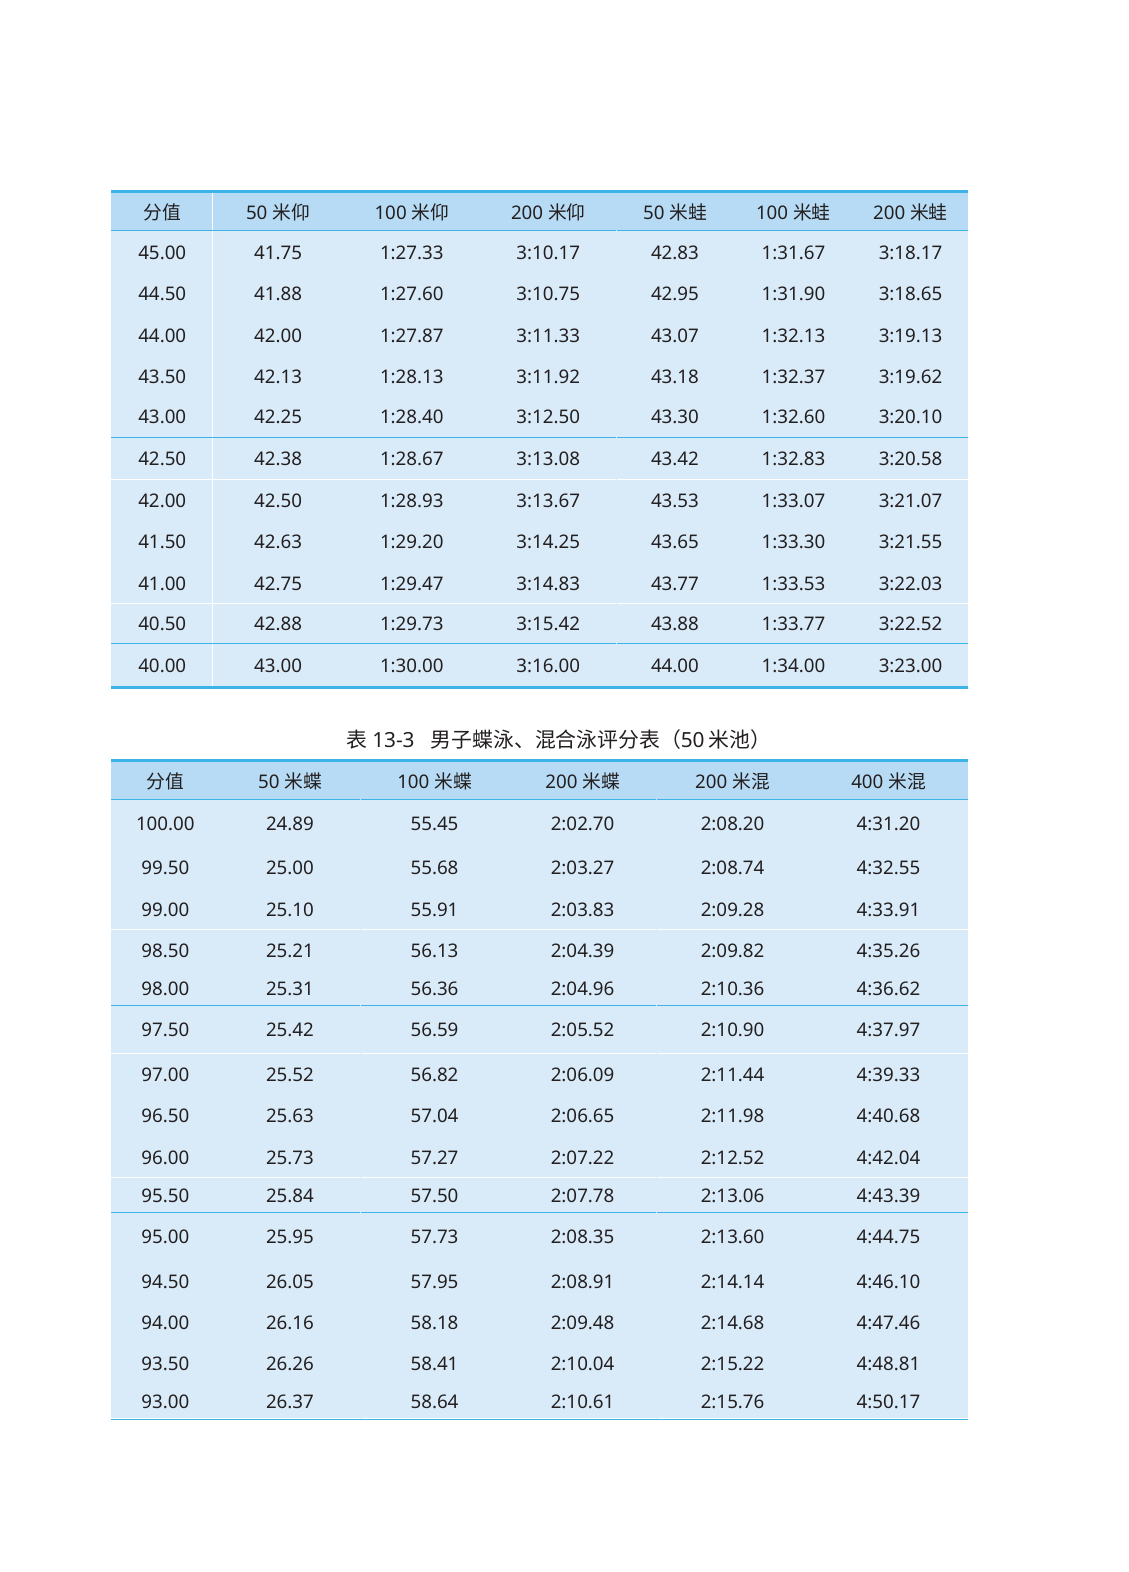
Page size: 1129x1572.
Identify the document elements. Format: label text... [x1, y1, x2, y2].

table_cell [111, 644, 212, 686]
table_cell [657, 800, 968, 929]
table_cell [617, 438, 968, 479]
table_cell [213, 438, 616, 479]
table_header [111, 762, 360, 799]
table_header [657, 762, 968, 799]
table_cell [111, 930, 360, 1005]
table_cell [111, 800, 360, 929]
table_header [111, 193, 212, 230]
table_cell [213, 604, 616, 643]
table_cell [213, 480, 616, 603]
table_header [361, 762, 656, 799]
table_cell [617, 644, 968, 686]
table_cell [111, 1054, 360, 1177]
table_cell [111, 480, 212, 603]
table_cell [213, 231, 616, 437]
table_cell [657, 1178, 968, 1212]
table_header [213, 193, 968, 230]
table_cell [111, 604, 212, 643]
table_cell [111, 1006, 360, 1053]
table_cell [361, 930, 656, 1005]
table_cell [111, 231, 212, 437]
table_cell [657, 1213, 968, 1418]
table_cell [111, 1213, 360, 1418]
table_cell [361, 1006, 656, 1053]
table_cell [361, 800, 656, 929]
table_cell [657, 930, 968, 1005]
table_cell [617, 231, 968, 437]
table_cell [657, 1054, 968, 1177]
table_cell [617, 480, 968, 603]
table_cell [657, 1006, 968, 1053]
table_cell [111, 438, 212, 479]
text 表 13-3 男子蝶泳、混合泳评分表（50米池） [346, 724, 1003, 754]
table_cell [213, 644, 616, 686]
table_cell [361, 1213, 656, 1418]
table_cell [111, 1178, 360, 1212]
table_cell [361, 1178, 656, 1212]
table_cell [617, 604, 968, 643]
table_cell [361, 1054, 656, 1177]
